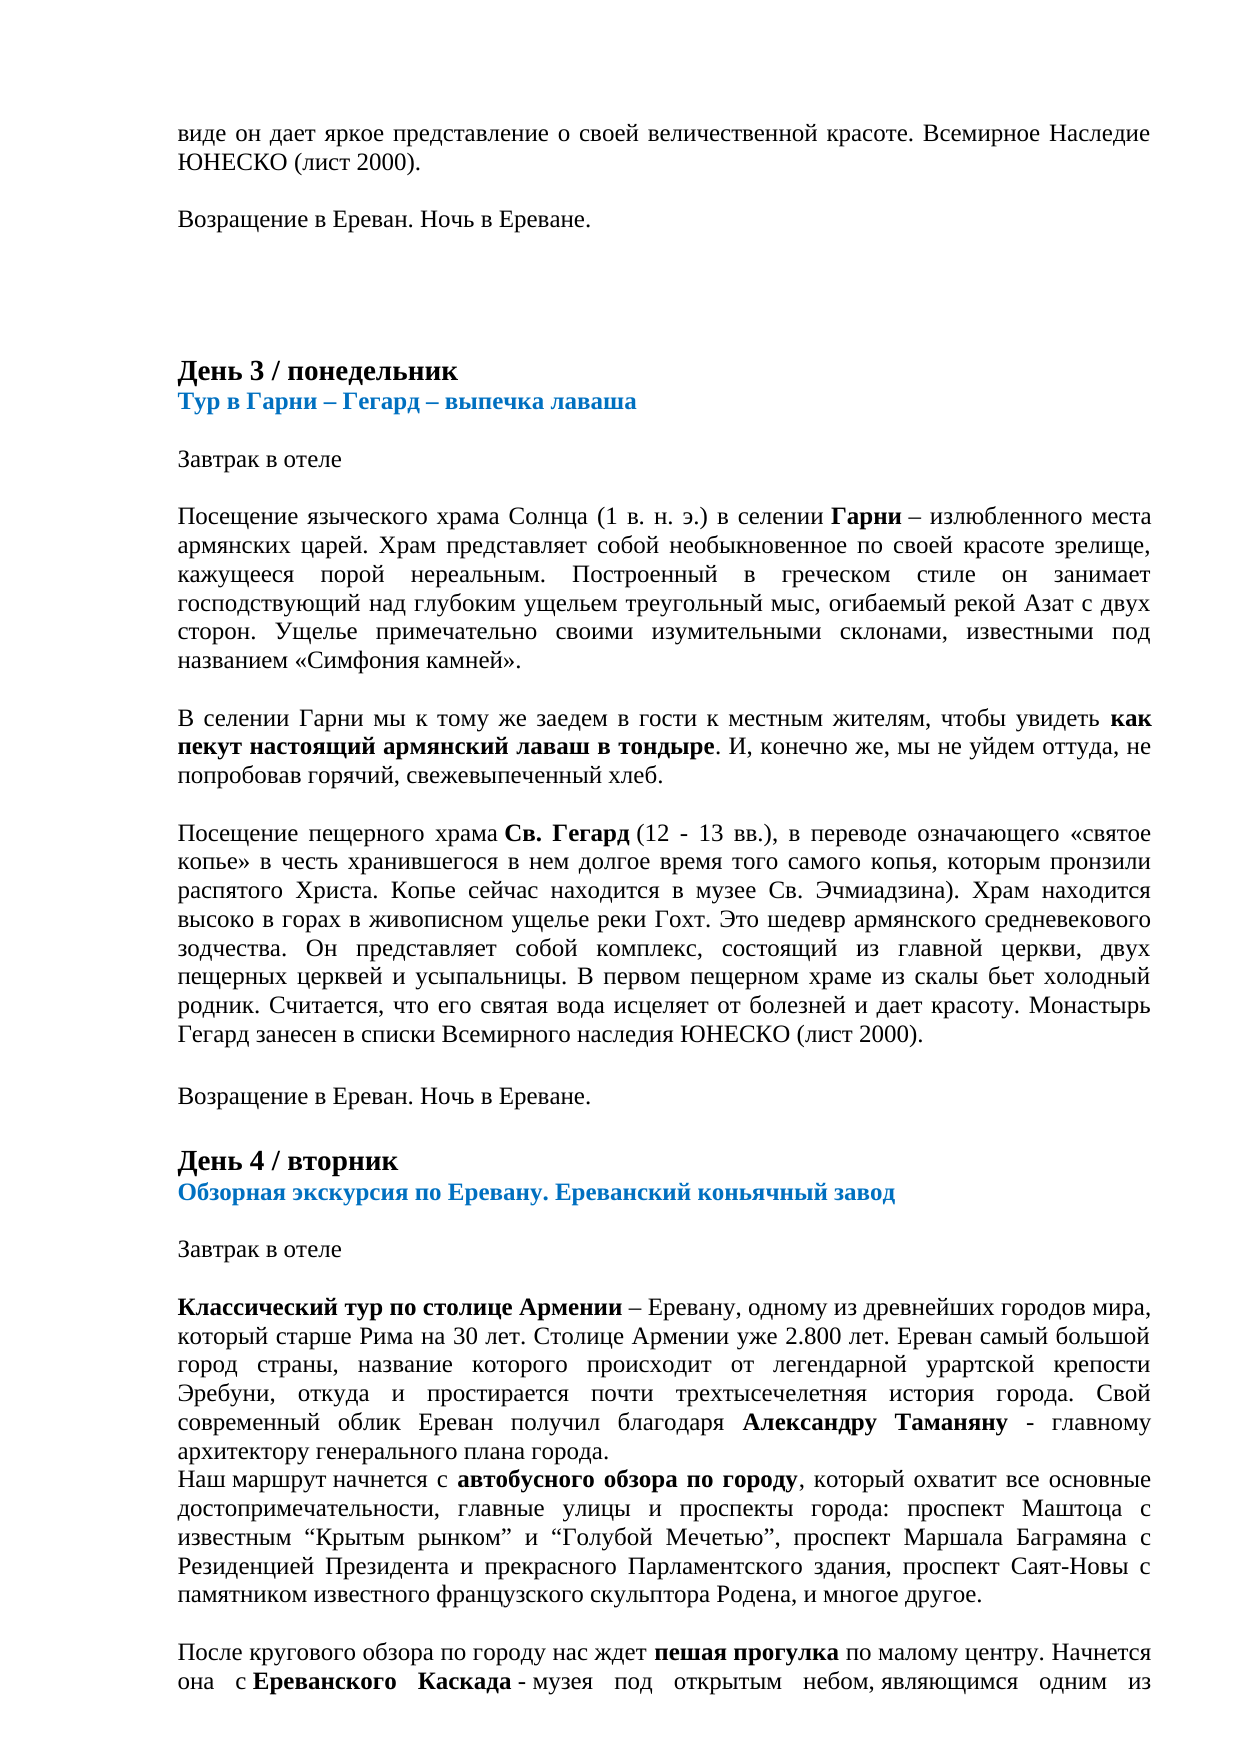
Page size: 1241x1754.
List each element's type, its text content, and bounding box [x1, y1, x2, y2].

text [177, 1637, 1152, 1694]
text Завтрак в отеле [177, 444, 1122, 473]
text Наш маршрут начнется с автобусного обзора по городу, который охватит все основные достопримечательности, главные улицы и проспекты города: проспект Маштоца с известным “Крытым рынком” и “Голубой Мечетью”, проспект Маршала Баграмяна с Резиденцией Президента и прекрасного Парламентского здания, проспект Саят-Новы с памятником известного французского скульптора Родена, и многое другое. [177, 1464, 1152, 1608]
text Классический тур по столице Армении – Еревану, одному из древнейших городов мира, который старше Рима на 30 лет. Столице Армении уже 2.800 лет. Ереван самый большой город страны, название которого происходит от легендарной урартской крепости Эребуни, откуда и простирается почти трехтысечелетняя история города. Свой современный облик Ереван получил благодаря Александру Таманяну - главному архитектору генерального плана города. [177, 1292, 1152, 1464]
text Посещение пещерного храма Св. Гегард (12 - 13 вв.), в переводе означающего «святое копье» в честь хранившегося в нем долгое время того самого копья, которым пронзили распятого Христа. Копье сейчас находится в музее Св. Эчмиадзина). Храм находится высоко в горах в живописном ущелье реки Гохт. Это шедевр армянского средневекового зодчества. Он представляет собой комплекс, состоящий из главной церкви, двух пещерных церквей и усыпальницы. В первом пещерном храме из скалы бьет холодный родник. Считается, что его святая вода исцеляет от болезней и дает красоту. Монастырь Гегард занесен в списки Всемирного наследия ЮНЕСКО (лист 2000). [177, 818, 1152, 1048]
text Возращение в Ереван. Ночь в Ереване. [177, 204, 1122, 233]
text Возращение в Ереван. Ночь в Ереване. [177, 1081, 1122, 1110]
text Посещение языческого храма Солнца (1 в. н. э.) в селении Гарни – излюбленного места армянских царей. Храм представляет собой необыкновенное по своей красоте зрелище, кажущееся порой нереальным. Построенный в греческом стиле он занимает господствующий над глубоким ущельем треугольный мыс, огибаемый рекой Азат с двух сторон. Ущелье примечательно своими изумительными склонами, известными под названием «Симфония камней». [177, 501, 1152, 674]
text День 3 / понедельник [177, 353, 1122, 386]
text Тур в Гарни – Гегард – выпечка лаваша [177, 386, 1122, 415]
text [177, 118, 1152, 176]
text Завтрак в отеле [177, 1234, 1152, 1263]
text День 4 / вторник [177, 1143, 1122, 1177]
text В селении Гарни мы к тому же заедем в гости к местным жителям, чтобы увидеть как пекут настоящий армянский лаваш в тондыре. И, конечно же, мы не уйдем оттуда, не попробовав горячий, свежевыпеченный хлеб. [177, 703, 1152, 789]
text Обзорная экскурсия по Еревану. Ереванский коньячный завод [177, 1177, 1122, 1206]
